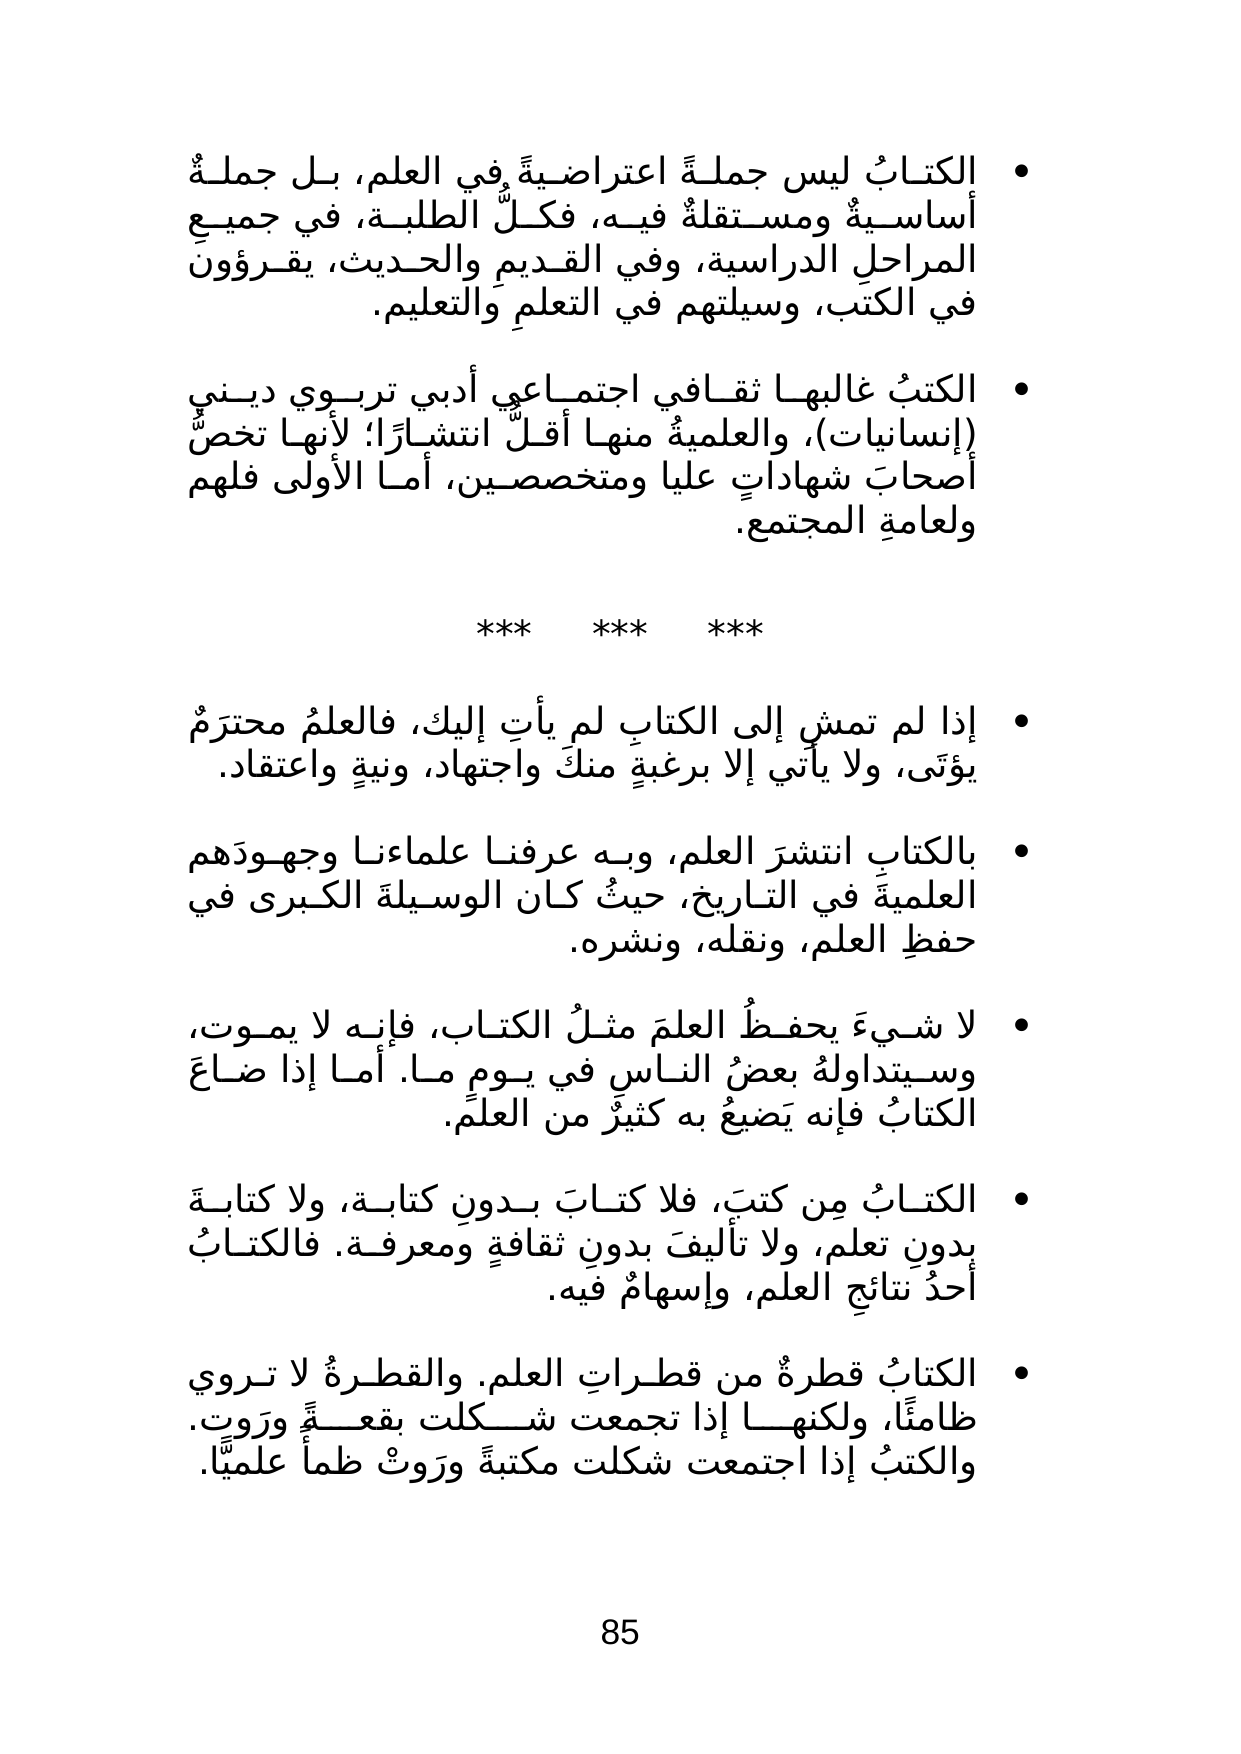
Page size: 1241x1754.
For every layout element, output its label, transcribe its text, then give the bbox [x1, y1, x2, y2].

list الكتبُ غالبها ثقافي اجتماعي أدبي تربوي ديني (إنسانيات)، والعلميةُ منها أقلُّ انتشارًا؛ لأنها تخصُّ أصحابَ شهاداتٍ عليا ومتخصصين، أما الأولى فلهم ولعامةِ المجتمع. [187, 368, 1015, 542]
list الكتابُ ليس جملةً اعتراضيةً في العلم، بل جملةٌ أساسيةٌ ومستقلةٌ فيه، فكلُّ الطلبة، في جميعِ المراحلِ الدراسية، وفي القديمِ والحديث، يقرؤون في الكتب، وسيلتهم في التعلمِ والتعليم. [187, 150, 1015, 324]
list إذا لم تمشِ إلى الكتابِ لم يأتِ إليك، فالعلمُ محترَمٌ يؤتَى، ولا يأتي إلا برغبةٍ منكَ واجتهاد، ونيةٍ واعتقاد. [187, 699, 1015, 787]
list لا شيءَ يحفظُ العلمَ مثلُ الكتاب، فإنه لا يموت، وسيتداولهُ بعضُ الناسِ في يومٍ ما. أما إذا ضاعَ الكتابُ فإنه يَضيعُ به كثيرٌ من العلم. [187, 1004, 1015, 1135]
list الكتابُ مِن كتبَ، فلا كتابَ بدونِ كتابة، ولا كتابةَ بدونِ تعلم، ولا تأليفَ بدونِ ثقافةٍ ومعرفة. فالكتابُ أحدُ نتائجِ العلم، وإسهامٌ فيه. [187, 1178, 1015, 1309]
text *** *** *** [187, 613, 1053, 656]
list بالكتابِ انتشرَ العلم، وبه عرفنا علماءنا وجهودَهم العلميةَ في التاريخ، حيثُ كان الوسيلةَ الكبرى في حفظِ العلم، ونقله، ونشره. [187, 830, 1015, 961]
list الكتابُ قطرةٌ من قطراتِ العلم. والقطرةُ لا تروي ظامئًا، ولكنها إذا تجمعت شكلت بقعةً ورَوت. والكتبُ إذا اجتمعت شكلت مكتبةً ورَوتْ ظمأً علميًّا. [187, 1352, 1015, 1483]
